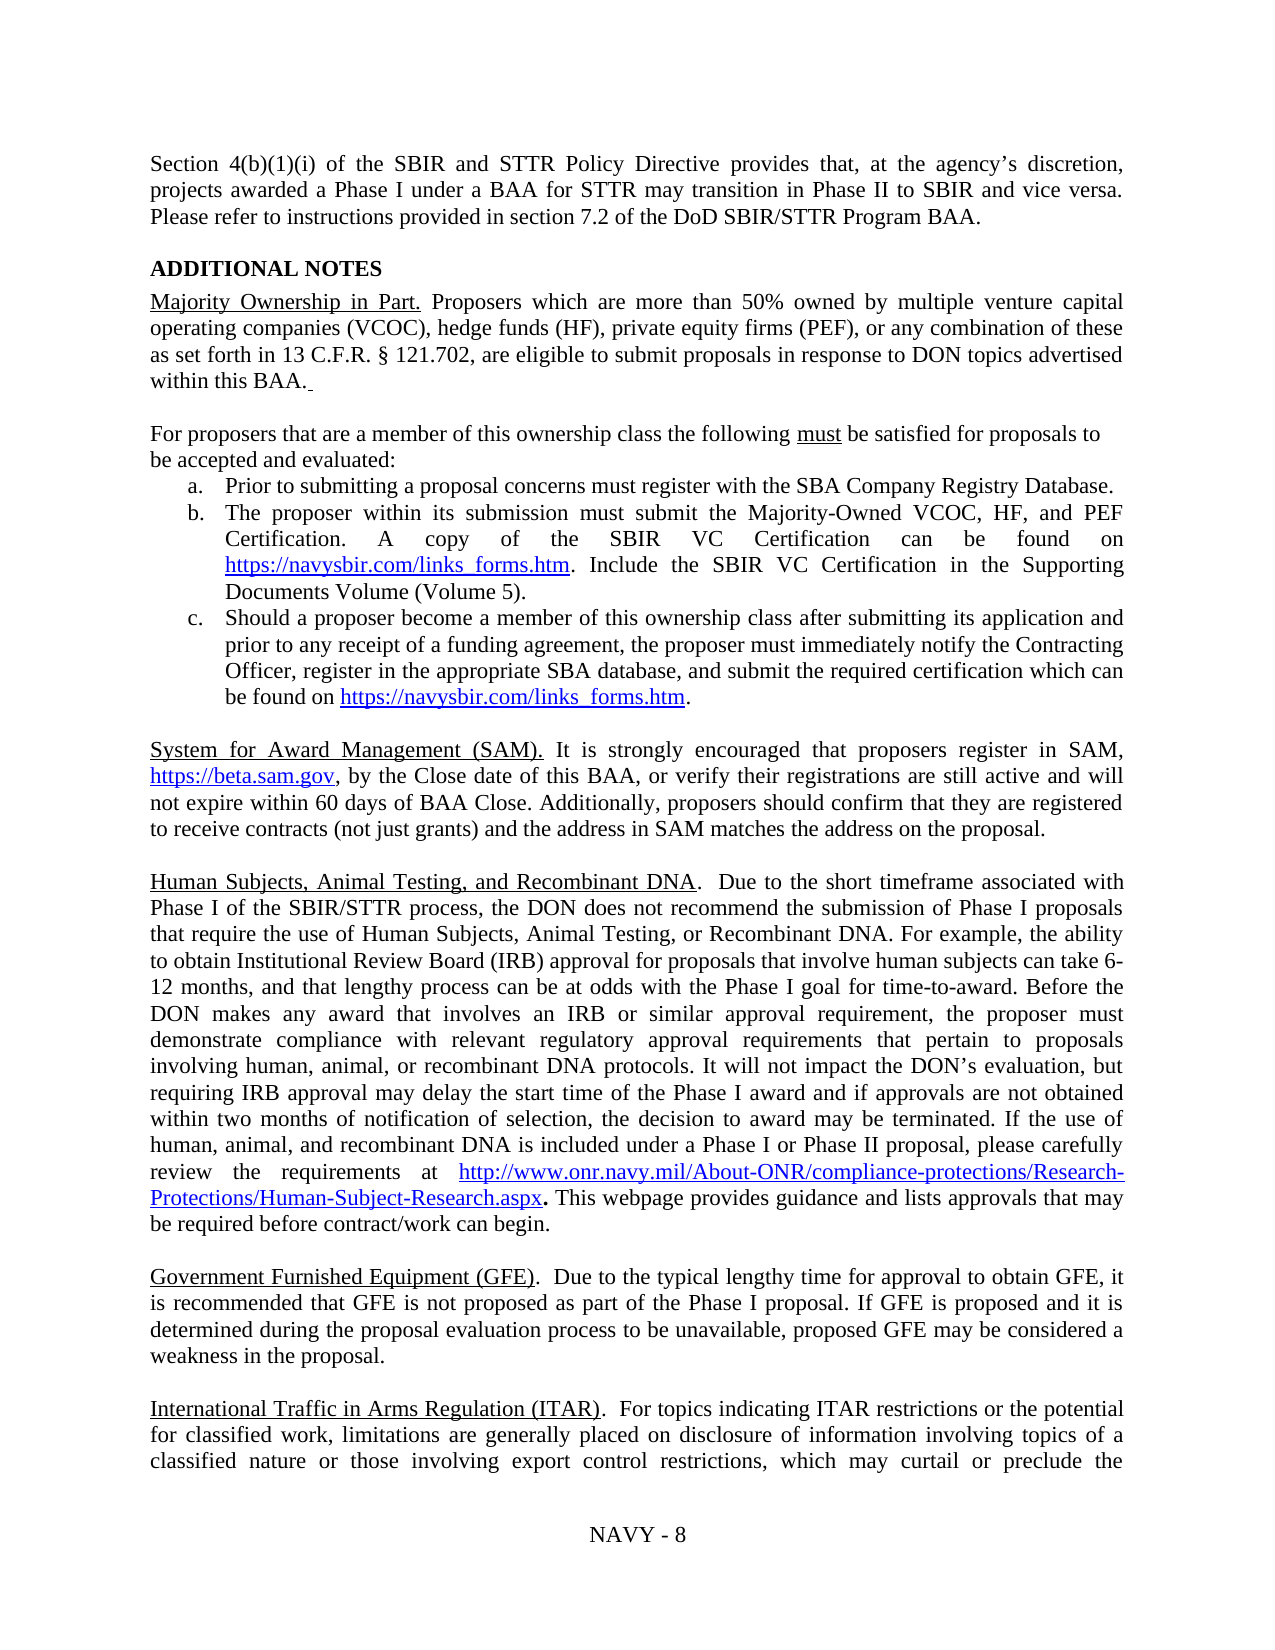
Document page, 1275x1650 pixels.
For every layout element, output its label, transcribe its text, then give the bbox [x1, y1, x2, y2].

text For proposers that are a member of this ownership class the following must be satisfied for proposals to be accepted and evaluated: [150, 420, 1125, 472]
list Prior to submitting a proposal concerns must register with the SBA Company Registry Database. [187, 472, 1125, 499]
text Human Subjects, Animal Testing, and Recombinant DNA. Due to the short timeframe associated with Phase I of the SBIR/STTR process, the DON does not recommend the submission of Phase I proposals that require the use of Human Subjects, Animal Testing, or Recombinant DNA. For example, the ability to obtain Institutional Review Board (IRB) approval for proposals that involve human subjects can take 6-12 months, and that lengthy process can be at odds with the Phase I goal for time-to-award. Before the DON makes any award that involves an IRB or similar approval requirement, the proposer must demonstrate compliance with relevant regulatory approval requirements that pertain to proposals involving human, animal, or recombinant DNA protocols. It will not impact the DON’s evaluation, but requiring IRB approval may delay the start time of the Phase I award and if approvals are not obtained within two months of notification of selection, the decision to award may be terminated. If the use of human, animal, and recombinant DNA is included under a Phase I or Phase II proposal, please carefully review the requirements at http://www.onr.navy.mil/About-ONR/compliance-protections/Research-Protections/Human-Subject-Research.aspx. This webpage provides guidance and lists approvals that may be required before contract/work can begin. [150, 868, 1125, 1237]
text ADDITIONAL NOTES [150, 255, 1125, 282]
text System for Award Management (SAM). It is strongly encouraged that proposers register in SAM, https://beta.sam.gov, by the Close date of this BAA, or verify their registrations are still active and will not expire within 60 days of BAA Close. Additionally, proposers should confirm that they are registered to receive contracts (not just grants) and the address in SAM matches the address on the proposal. [150, 736, 1125, 841]
text Majority Ownership in Part. Proposers which are more than 50% owned by multiple venture capital operating companies (VCOC), hedge funds (HF), private equity firms (PEF), or any combination of these as set forth in 13 C.F.R. § 121.702, are eligible to submit proposals in response to DON topics advertised within this BAA. [150, 288, 1125, 393]
list Should a proposer become a member of this ownership class after submitting its application and prior to any receipt of a funding agreement, the proposer must immediately notify the Contracting Officer, register in the appropriate SBA database, and submit the required certification which can be found on https://navysbir.com/links_forms.htm. [187, 604, 1125, 710]
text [150, 1395, 1125, 1474]
text Government Furnished Equipment (GFE). Due to the typical lengthy time for approval to obtain GFE, it is recommended that GFE is not proposed as part of the Phase I proposal. If GFE is proposed and it is determined during the proposal evaluation process to be unavailable, proposed GFE may be considered a weakness in the proposal. [150, 1263, 1125, 1368]
text Section 4(b)(1)(i) of the SBIR and STTR Policy Directive provides that, at the agency’s discretion, projects awarded a Phase I under a BAA for STTR may transition in Phase II to SBIR and vice versa. Please refer to instructions provided in section 7.2 of the DoD SBIR/STTR Program BAA. [150, 150, 1125, 229]
list The proposer within its submission must submit the Majority-Owned VCOC, HF, and PEF Certification. A copy of the SBIR VC Certification can be found on https://navysbir.com/links_forms.htm. Include the SBIR VC Certification in the Supporting Documents Volume (Volume 5). [187, 499, 1125, 604]
